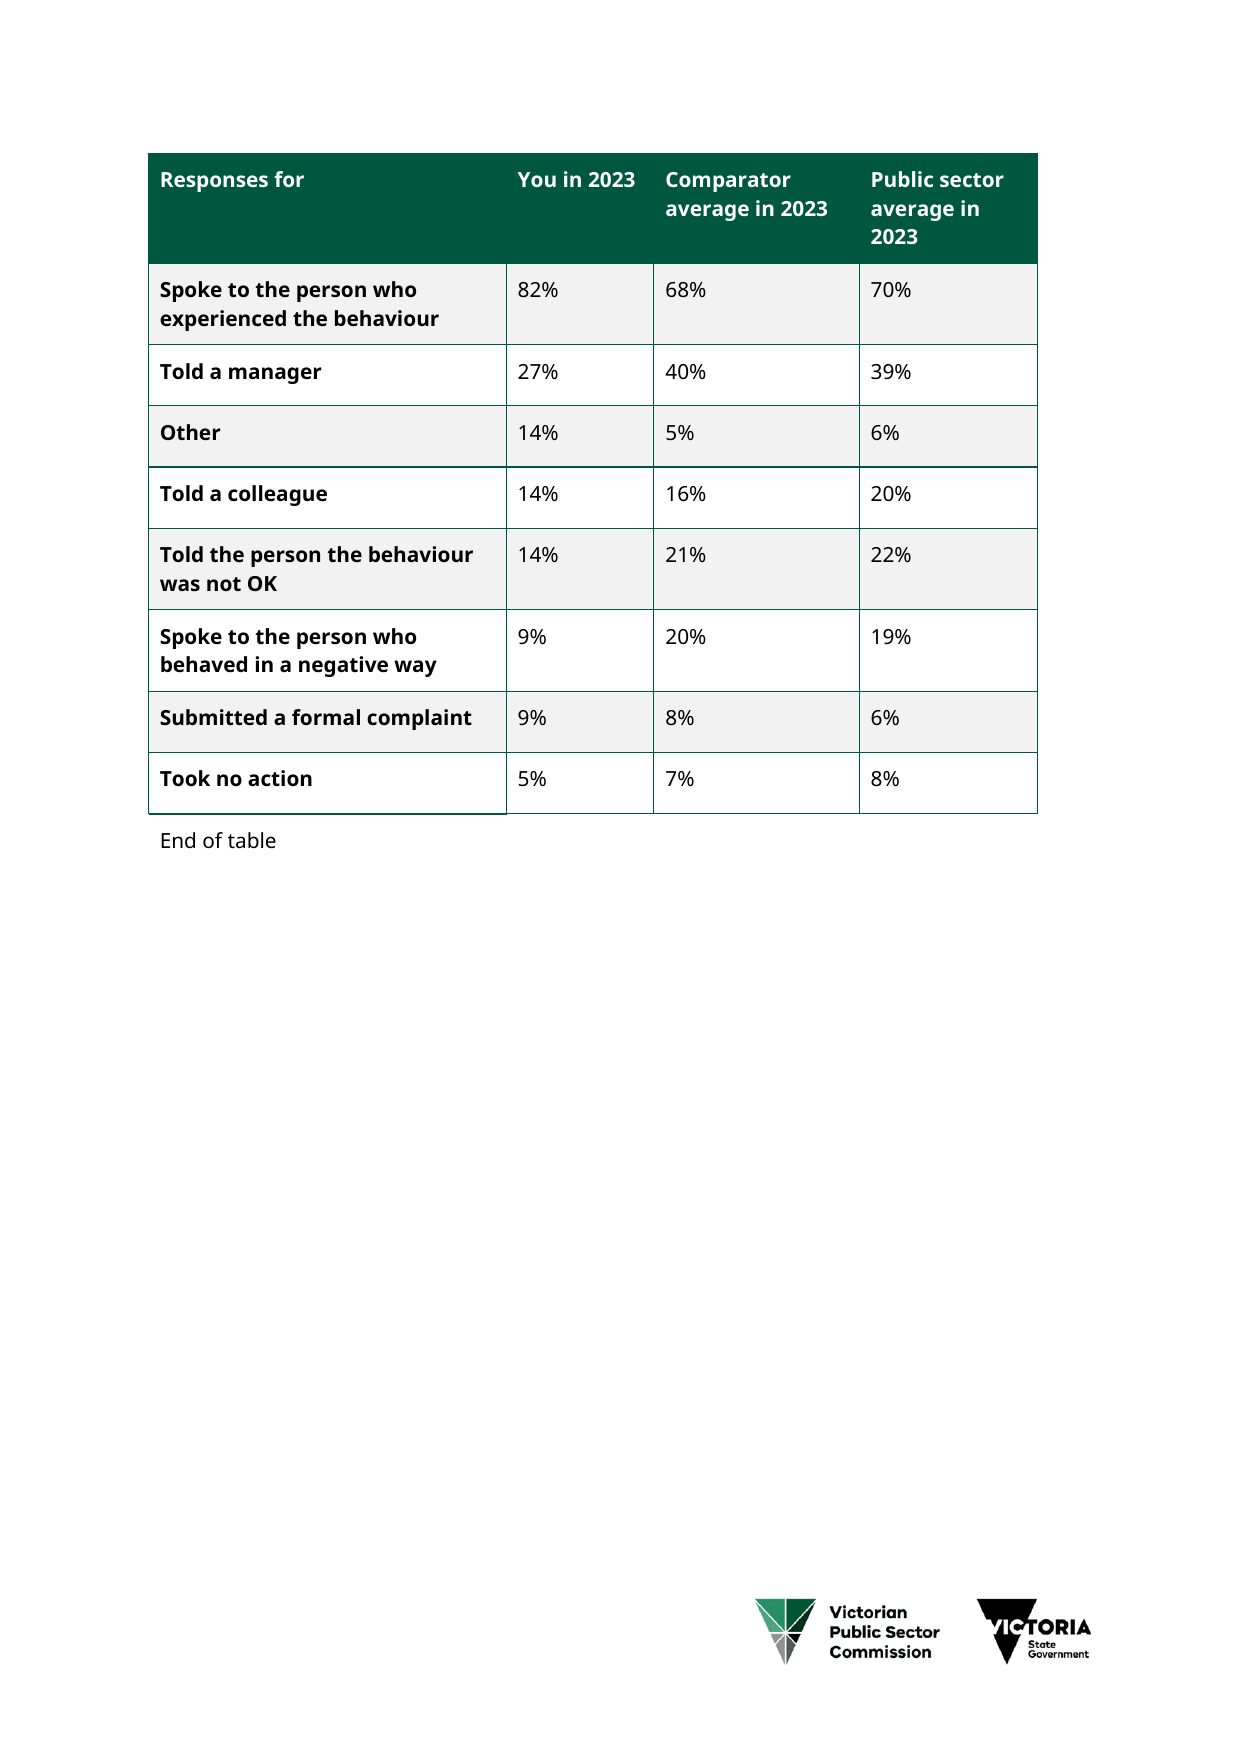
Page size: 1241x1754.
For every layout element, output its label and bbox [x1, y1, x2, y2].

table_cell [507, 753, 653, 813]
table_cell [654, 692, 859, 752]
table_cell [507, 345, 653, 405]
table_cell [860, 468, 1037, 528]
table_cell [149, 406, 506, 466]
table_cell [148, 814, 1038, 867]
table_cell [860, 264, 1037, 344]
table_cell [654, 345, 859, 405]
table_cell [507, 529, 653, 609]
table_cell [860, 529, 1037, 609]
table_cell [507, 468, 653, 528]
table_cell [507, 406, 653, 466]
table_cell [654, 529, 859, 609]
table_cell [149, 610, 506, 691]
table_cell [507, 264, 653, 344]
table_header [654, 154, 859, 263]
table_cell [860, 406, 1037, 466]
picture [754, 1598, 1093, 1666]
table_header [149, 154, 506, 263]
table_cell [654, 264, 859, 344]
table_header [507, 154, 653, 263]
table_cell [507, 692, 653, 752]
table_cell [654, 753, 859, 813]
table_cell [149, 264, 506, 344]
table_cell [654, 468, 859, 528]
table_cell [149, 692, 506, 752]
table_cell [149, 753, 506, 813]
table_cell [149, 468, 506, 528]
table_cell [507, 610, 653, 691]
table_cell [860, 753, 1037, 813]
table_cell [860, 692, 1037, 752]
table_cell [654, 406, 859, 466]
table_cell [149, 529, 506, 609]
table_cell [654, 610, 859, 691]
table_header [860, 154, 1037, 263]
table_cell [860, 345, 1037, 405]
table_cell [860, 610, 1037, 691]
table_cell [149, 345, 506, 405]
